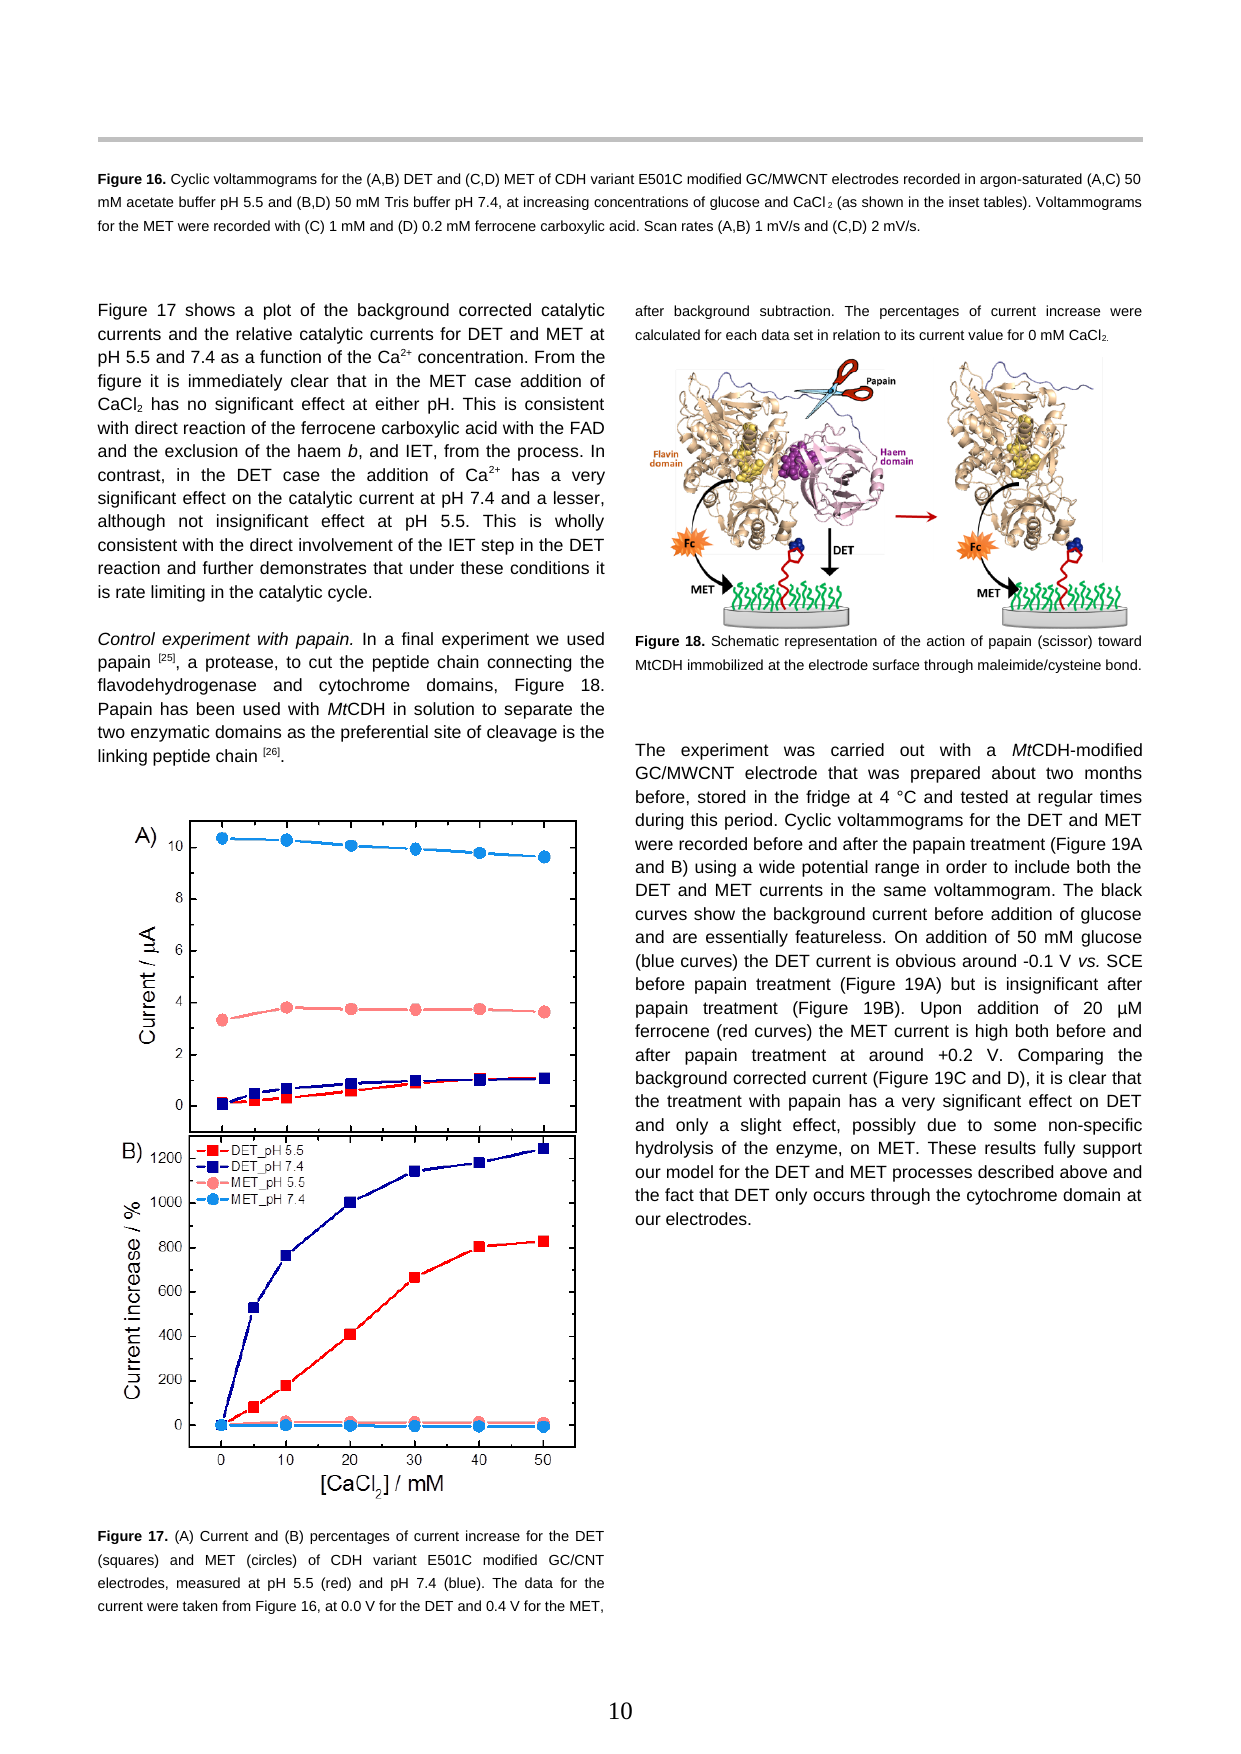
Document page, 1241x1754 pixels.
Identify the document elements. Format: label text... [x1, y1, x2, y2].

picture [116, 813, 586, 1500]
text Control experiment with papain. In a final experiment we used papain [25], a protease, to cut the peptide chain connecting the flavodehydrogenase and cytochrome domains, Figure 18. Papain has been used with MtCDH in solution to separate the two enzymatic domains as the preferential site of cleavage is the linking peptide chain [26]. [97, 626, 605, 767]
text Figure 17. (A) Current and (B) percentages of current increase for the DET (squares) and MET (circles) of CDH variant E501C modified GC/CNT electrodes, measured at pH 5.5 (red) and pH 7.4 (blue). The data for the current were taken from Figure 16, at 0.0 V for the DET and 0.4 V for the MET, after background subtraction. The percentages of current increase were calculated for each data set in relation to its current value for 0 mM CaCl2. [97, 1523, 605, 1617]
text Figure 17 shows a plot of the background corrected catalytic currents and the relative catalytic currents for DET and MET at pH 5.5 and 7.4 as a function of the Ca2+ concentration. From the figure it is immediately clear that in the MET case addition of CaCl2 has no significant effect at either pH. This is consistent with direct reaction of the ferrocene carboxylic acid with the FAD and the exclusion of the haem b, and IET, from the process. In contrast, in the DET case the addition of Ca2+ has a very significant effect on the catalytic current at pH 7.4 and a lesser, although not insignificant effect at pH 5.5. This is wholly consistent with the direct involvement of the IET step in the DET reaction and further demonstrates that under these conditions it is rate limiting in the catalytic cycle. [97, 298, 605, 603]
text Figure 16. Cyclic voltammograms for the (A,B) DET and (C,D) MET of CDH variant E501C modified GC/MWCNT electrodes recorded in argon-saturated (A,C) 50 mM acetate buffer pH 5.5 and (B,D) 50 mM Tris buffer pH 7.4, at increasing concentrations of glucose and CaCl2 (as shown in the inset tables). Voltammograms for the MET were recorded with (C) 1 mM and (D) 0.2 mM ferrocene carboxylic acid. Scan rates (A,B) 1 mV/s and (C,D) 2 mV/s. [97, 165, 1143, 236]
picture [643, 357, 1128, 629]
text The experiment was carried out with a MtCDH-modified GC/MWCNT electrode that was prepared about two months before, stored in the fridge at 4 °C and tested at regular times during this period. Cyclic voltammograms for the DET and MET were recorded before and after the papain treatment (Figure 19A and B) using a wide potential range in order to include both the DET and MET currents in the same voltammogram. The black curves show the background current before addition of glucose and are essentially featureless. On addition of 50 mM glucose (blue curves) the DET current is obvious around -0.1 V vs. SCE before papain treatment (Figure 19A) but is insignificant after papain treatment (Figure 19B). Upon addition of 20 µM ferrocene (red curves) the MET current is high both before and after papain treatment at around +0.2 V. Comparing the background corrected current (Figure 19C and D), it is clear that the treatment with papain has a very significant effect on DET and only a slight effect, possibly due to some non-specific hydrolysis of the enzyme, on MET. These results fully support our model for the DET and MET processes described above and the fact that DET only occurs through the cytochrome domain at our electrodes. [635, 737, 1143, 1230]
